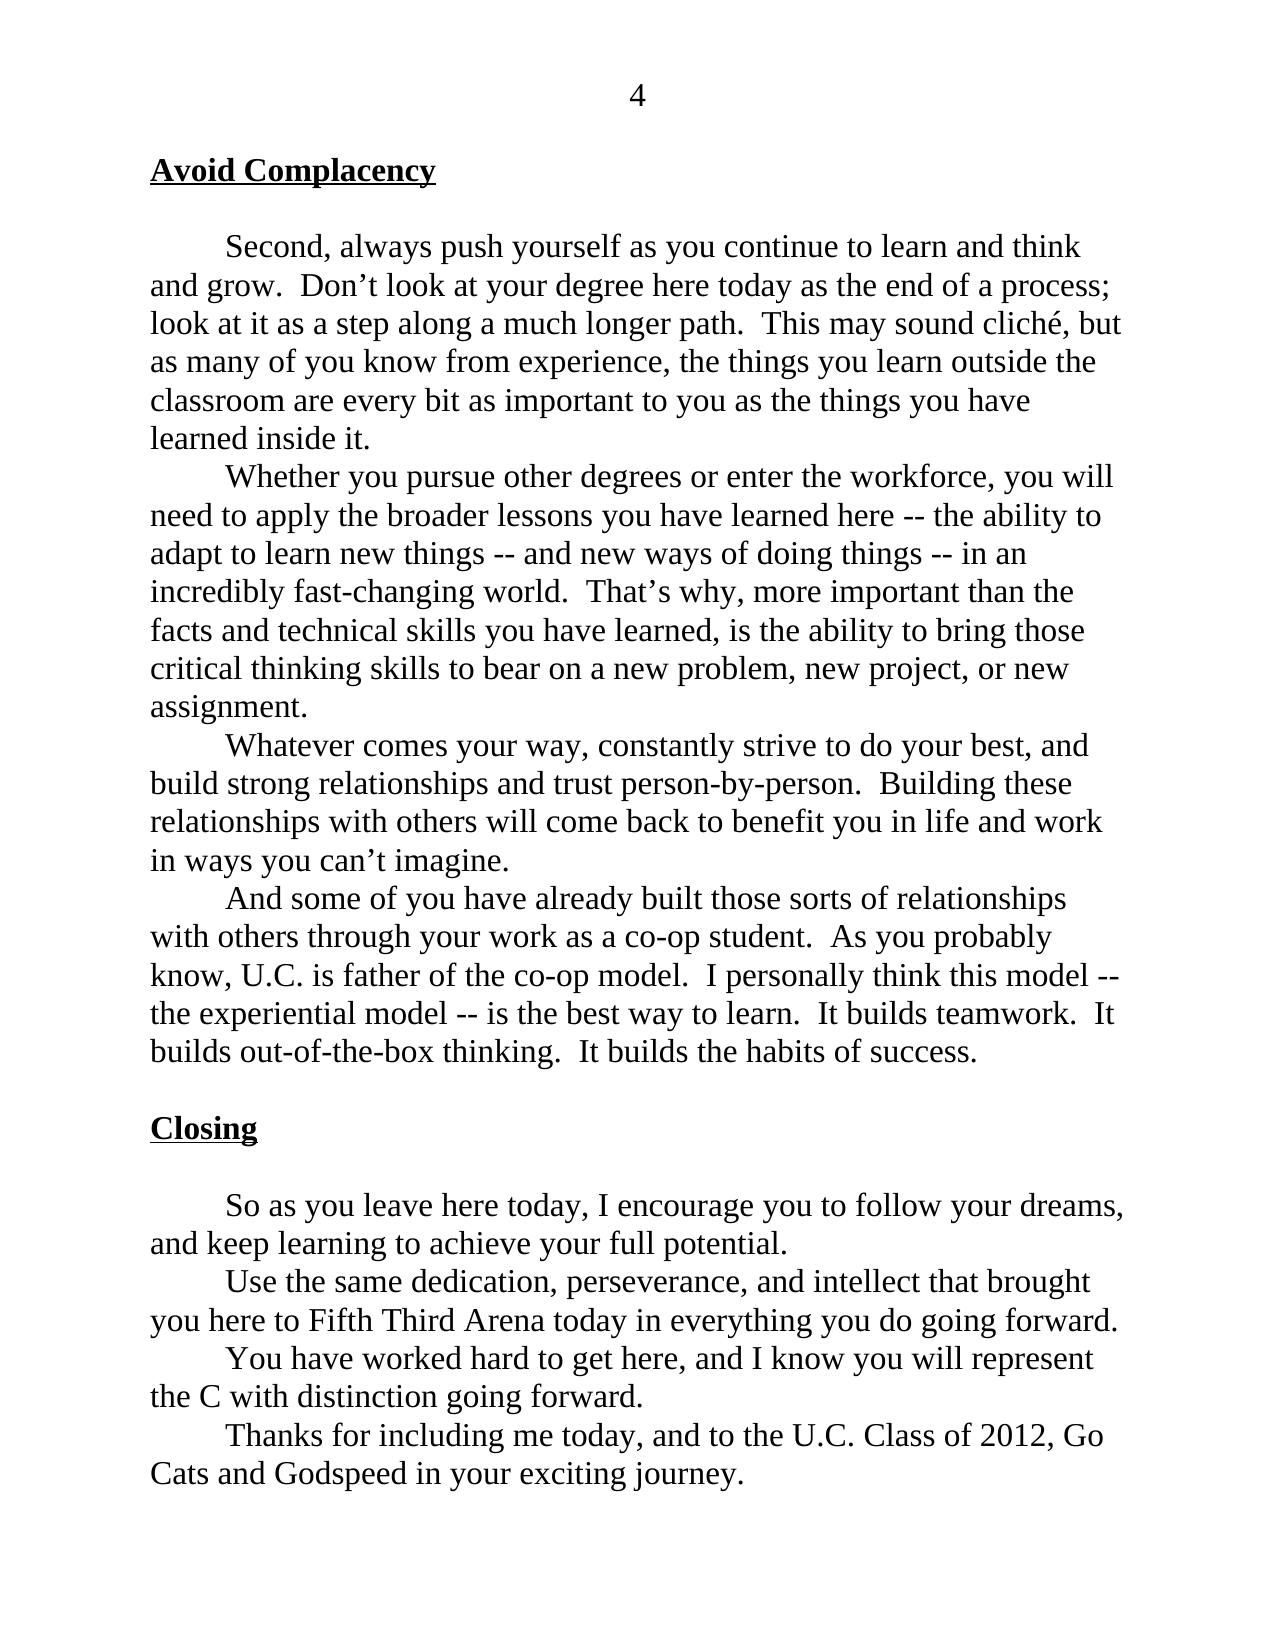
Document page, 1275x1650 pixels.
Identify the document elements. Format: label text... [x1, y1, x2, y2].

text Avoid Complacency [150, 150, 1125, 188]
text Second, always push yourself as you continue to learn and think and grow. Don’t look at your degree here today as the end of a process; look at it as a step along a much longer path. This may sound cliché, but as many of you know from experience, the things you learn outside the classroom are every bit as important to you as the things you have learned inside it. [150, 227, 1125, 457]
text So as you leave here today, I encourage you to follow your dreams, and keep learning to achieve your full potential. [150, 1185, 1125, 1262]
text Whether you pursue other degrees or enter the workforce, you will need to apply the broader lessons you have learned here -- the ability to adapt to learn new things -- and new ways of doing things -- in an incredibly fast-changing world. That’s why, more important than the facts and technical skills you have learned, is the ability to bring those critical thinking skills to bear on a new problem, new project, or new assignment. [150, 457, 1125, 725]
text Whatever comes your way, constantly strive to do your best, and build strong relationships and trust person-by-person. Building these relationships with others will come back to benefit you in life and work in ways you can’t imagine. [150, 725, 1125, 878]
text Thanks for including me today, and to the U.C. Class of 2012, Go Cats and Godspeed in your exciting journey. [150, 1415, 1125, 1492]
text And some of you have already built those sorts of relationships with others through your work as a co-op student. As you probably know, U.C. is father of the co-op model. I personally think this model -- the experiential model -- is the best way to learn. It builds teamwork. It builds out-of-the-box thinking. It builds the habits of success. [150, 878, 1125, 1070]
text Use the same dedication, perseverance, and intellect that brought you here to Fifth Third Arena today in everything you do going forward. [150, 1262, 1125, 1338]
text Closing [150, 1108, 1125, 1147]
text You have worked hard to get here, and I know you will represent the C with distinction going forward. [150, 1338, 1125, 1415]
